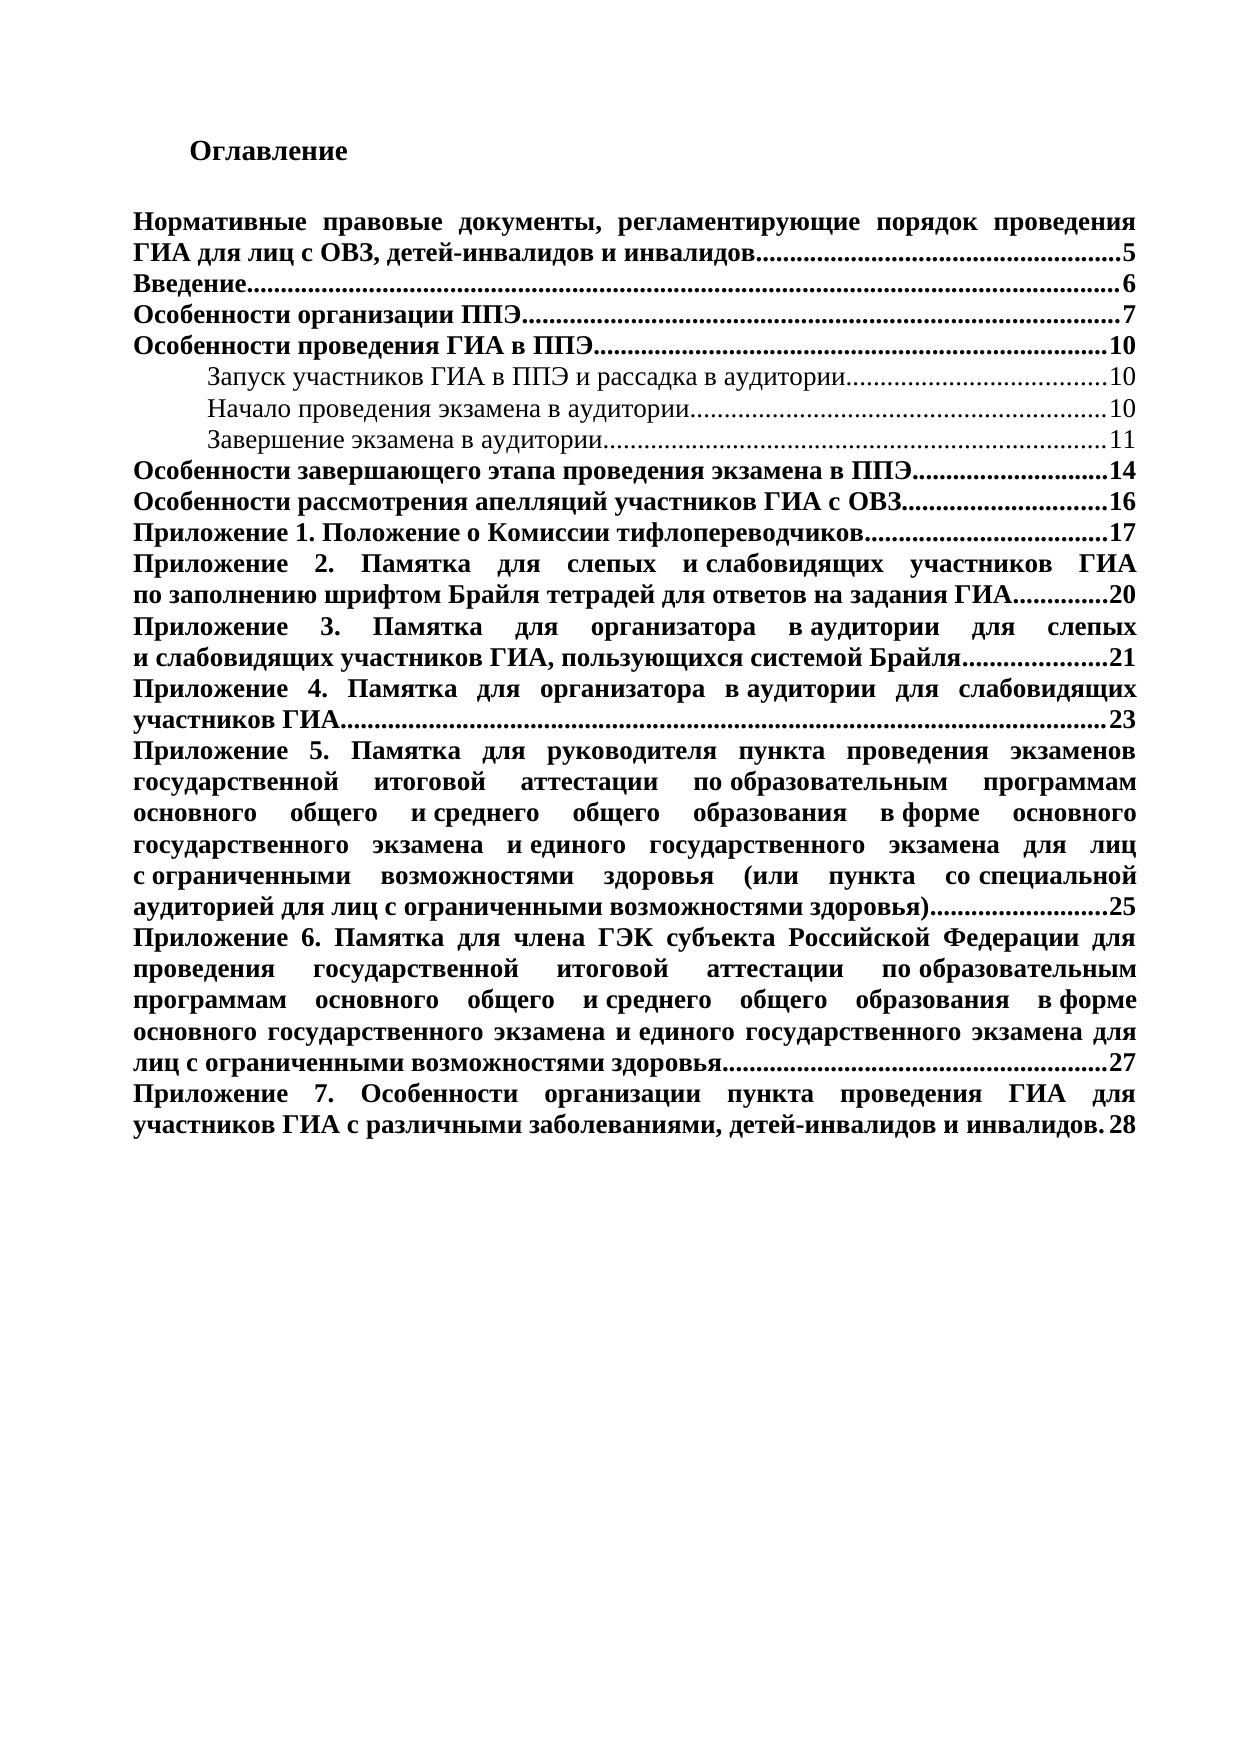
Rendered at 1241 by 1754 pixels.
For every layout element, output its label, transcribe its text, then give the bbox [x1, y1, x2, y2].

text Особенности завершающего этапа проведения экзамена в ППЭ 14 [133, 454, 1137, 485]
text Оглавление [133, 133, 1137, 166]
text Завершение экзамена в аудитории 11 [207, 423, 1137, 454]
text Приложение 4. Памятка для организатора в аудитории для слабовидящих участников ГИА 23 [133, 672, 1137, 734]
text Приложение 3. Памятка для организатора в аудитории для слепых и слабовидящих участников ГИА, пользующихся системой Брайля 21 [133, 610, 1137, 672]
text Особенности рассмотрения апелляций участников ГИА с ОВЗ 16 [133, 485, 1137, 516]
text Запуск участников ГИА в ППЭ и рассадка в аудитории 10 [207, 361, 1137, 392]
text Особенности проведения ГИА в ППЭ 10 [133, 329, 1137, 361]
text Введение 6 [133, 267, 1137, 298]
text Нормативные правовые документы, регламентирующие порядок проведения ГИА для лиц с ОВЗ, детей-инвалидов и инвалидов 5 [133, 205, 1137, 267]
text Приложение 5. Памятка для руководителя пункта проведения экзаменов государственной итоговой аттестации по образовательным программам основного общего и среднего общего образования в форме основного государственного экзамена и единого государственного экзамена для лиц с ограниченными возможностями здоровья (или пункта со специальной аудиторией для лиц с ограниченными возможностями здоровья) 25 [133, 734, 1137, 921]
text Приложение 6. Памятка для члена ГЭК субъекта Российской Федерации для проведения государственной итоговой аттестации по образовательным программам основного общего и среднего общего образования в форме основного государственного экзамена и единого государственного экзамена для лиц с ограниченными возможностями здоровья 27 [133, 921, 1137, 1077]
text Начало проведения экзамена в аудитории 10 [207, 392, 1137, 423]
text Приложение 2. Памятка для слепых и слабовидящих участников ГИА по заполнению шрифтом Брайля тетрадей для ответов на задания ГИА 20 [133, 547, 1137, 610]
text Особенности организации ППЭ 7 [133, 298, 1137, 329]
text Приложение 1. Положение о Комиссии тифлопереводчиков 17 [133, 516, 1137, 547]
text Приложение 7. Особенности организации пункта проведения ГИА для участников ГИА с различными заболеваниями, детей-инвалидов и инвалидов 28 [133, 1077, 1137, 1139]
